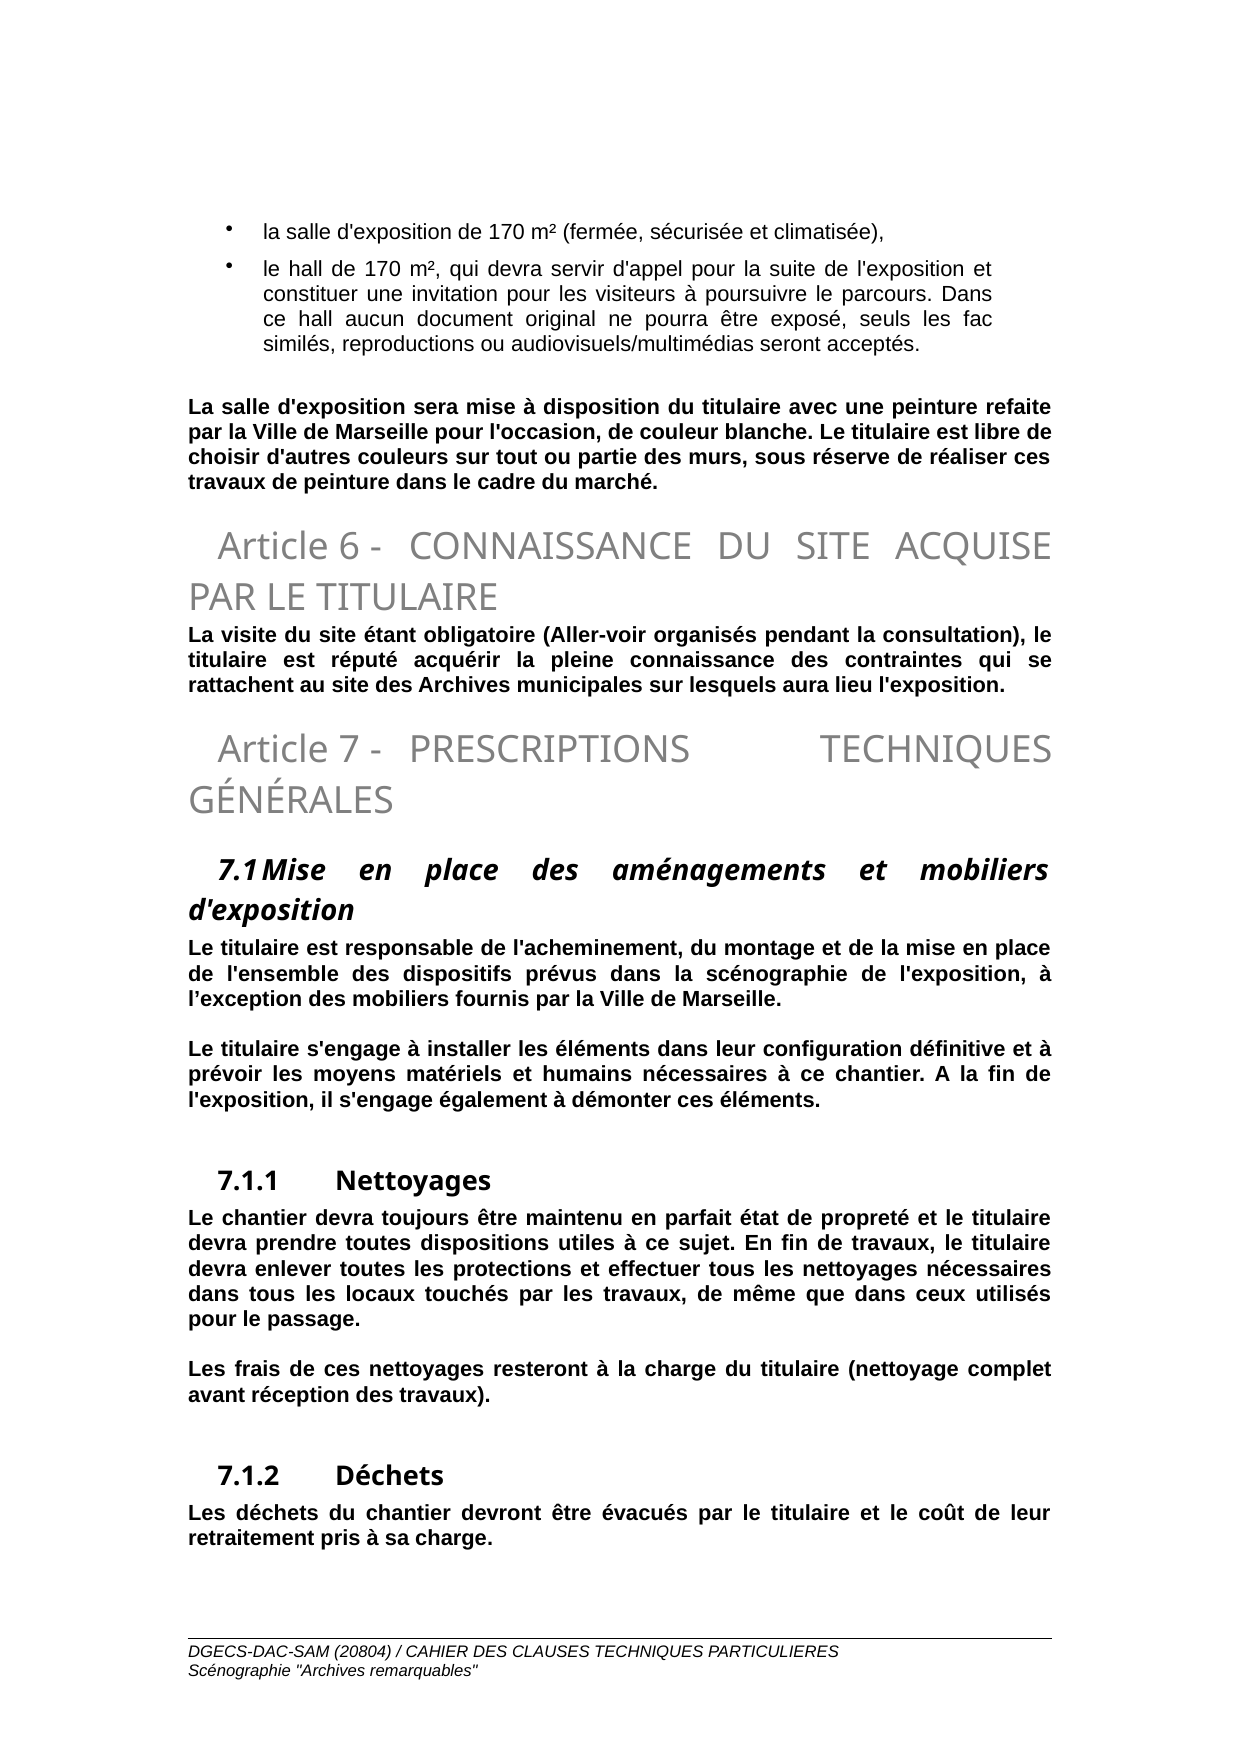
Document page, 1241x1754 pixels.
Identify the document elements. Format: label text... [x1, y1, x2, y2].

text Les frais de ces nettoyages resteront à la charge du titulaire (nettoyage complet avant réception des travaux). [188, 1356, 1052, 1407]
subtitle CONNAISSANCE DU SITE ACQUISE PAR LE TITULAIRE [188, 519, 1052, 622]
text Le chantier devra toujours être maintenu en parfait état de propreté et le titulaire devra prendre toutes dispositions utiles à ce sujet. En fin de travaux, le titulaire devra enlever toutes les protections et effectuer tous les nettoyages nécessaires dans tous les locaux touchés par les travaux, de même que dans ceux utilisés pour le passage. [188, 1205, 1052, 1331]
text Le titulaire s'engage à installer les éléments dans leur configuration définitive et à prévoir les moyens matériels et humains nécessaires à ce chantier. A la fin de l'exposition, il s'engage également à démonter ces éléments. [188, 1036, 1052, 1112]
subtitle Déchets [188, 1457, 1052, 1494]
text Les déchets du chantier devront être évacués par le titulaire et le coût de leur retraitement pris à sa charge. [188, 1500, 1052, 1550]
text La salle d'exposition sera mise à disposition du titulaire avec une peinture refaite par la Ville de Marseille pour l'occasion, de couleur blanche. Le titulaire est libre de choisir d'autres couleurs sur tout ou partie des murs, sous réserve de réaliser ces travaux de peinture dans le cadre du marché. [188, 393, 1052, 494]
subtitle Nettoyages [188, 1162, 1052, 1199]
list le hall de 170 m², qui devra servir d'appel pour la suite de l'exposition et constituer une invitation pour les visiteurs à poursuivre le parcours. Dans ce hall aucun document original ne pourra être exposé, seuls les fac similés, reproductions ou audiovisuels/multimédias seront acceptés. [225, 256, 993, 357]
text La visite du site étant obligatoire (Aller-voir organisés pendant la consultation), le titulaire est réputé acquérir la pleine connaissance des contraintes qui se rattachent au site des Archives municipales sur lesquels aura lieu l'exposition. [188, 622, 1052, 697]
text Le titulaire est responsable de l'acheminement, du montage et de la mise en place de l'ensemble des dispositifs prévus dans la scénographie de l'exposition, à l’exception des mobiliers fournis par la Ville de Marseille. [188, 935, 1052, 1011]
subtitle PRESCRIPTIONS TECHNIQUES GÉNÉRALES [188, 722, 1052, 824]
subtitle Mise en place des aménagements et mobiliers d'exposition [188, 849, 1052, 929]
list la salle d'exposition de 170 m² (fermée, sécurisée et climatisée), [225, 219, 993, 244]
